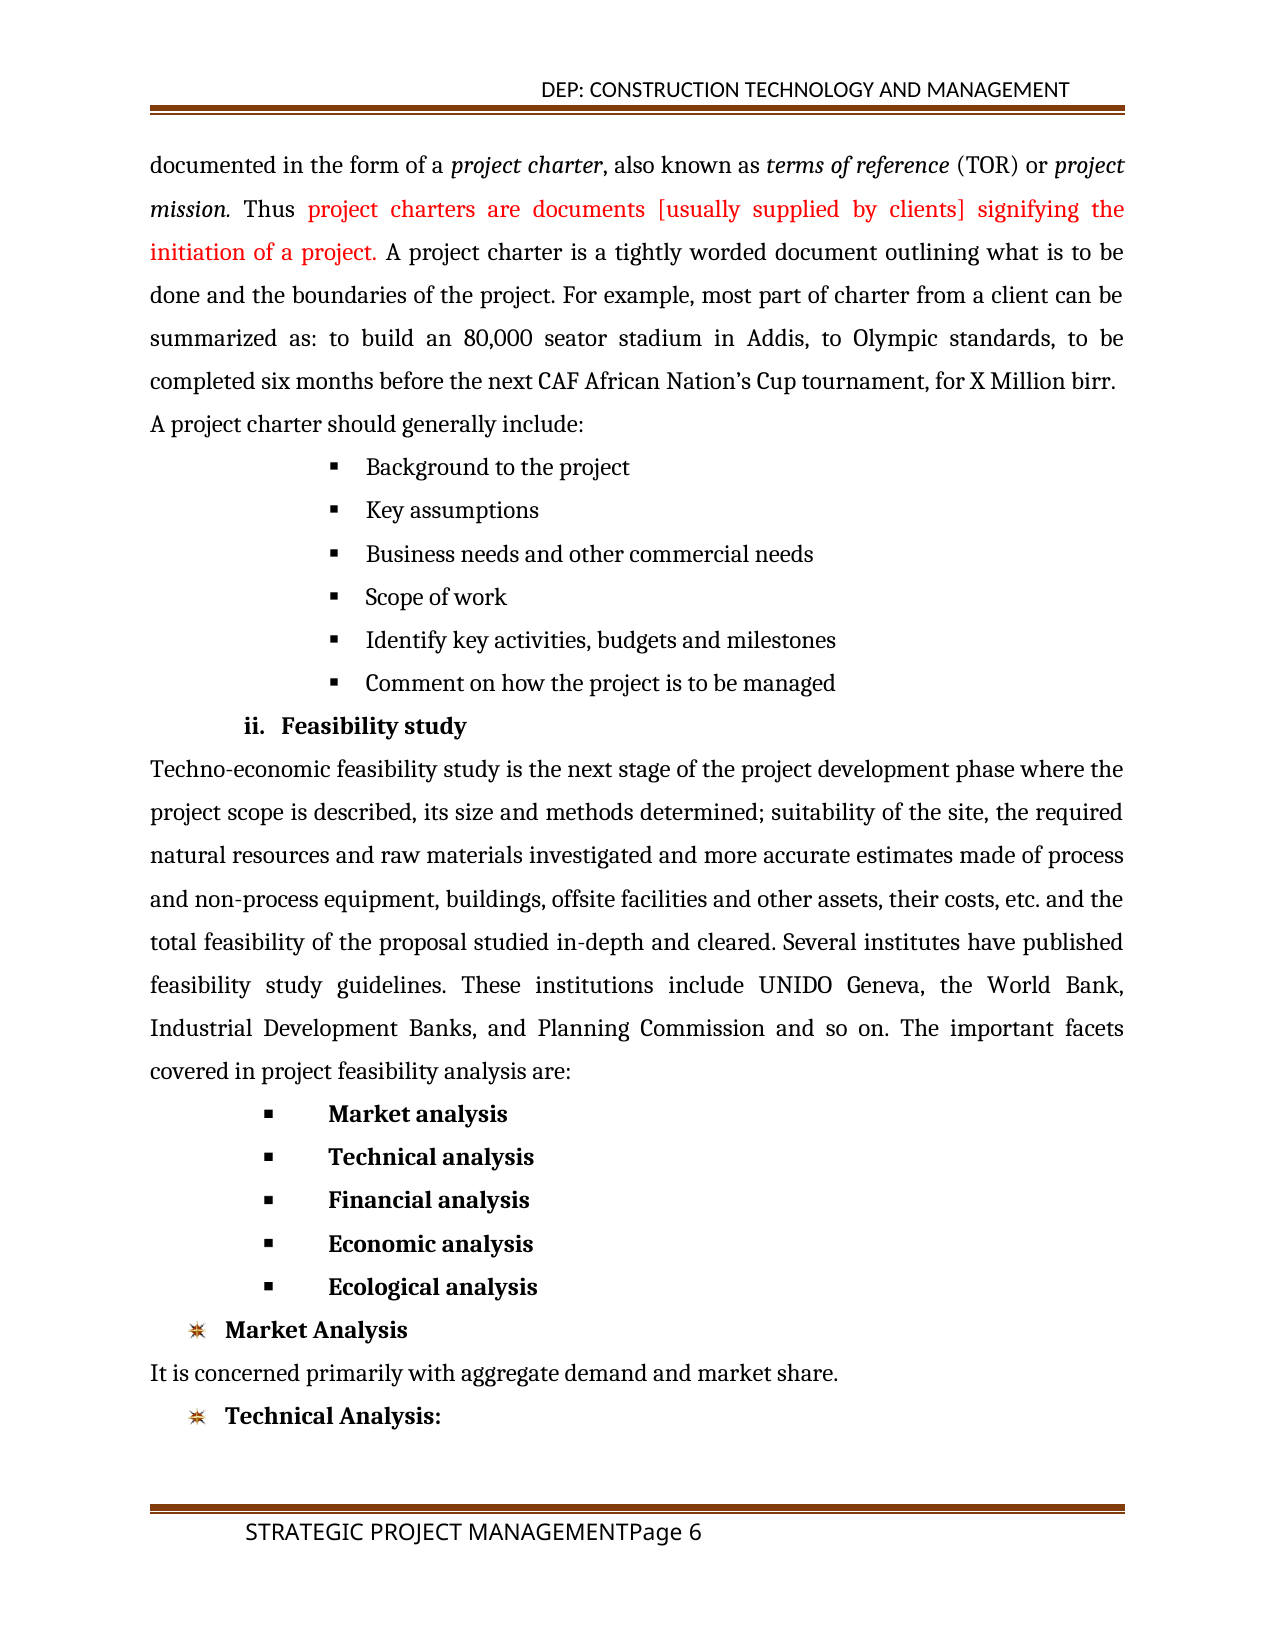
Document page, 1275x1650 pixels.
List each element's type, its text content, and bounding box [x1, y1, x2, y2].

list Background to the project [328, 453, 1125, 482]
list Market analysis [262, 1100, 1125, 1129]
text It is concerned primarily with aggregate demand and market share. [150, 1359, 1125, 1388]
list Identify key activities, budgets and milestones [328, 626, 1125, 654]
list Ecological analysis [262, 1273, 1125, 1301]
list Feasibility study [244, 712, 1125, 741]
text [150, 151, 1125, 396]
list Financial analysis [262, 1186, 1125, 1215]
list Economic analysis [262, 1229, 1125, 1258]
list Scope of work [328, 583, 1125, 611]
list Market Analysis [187, 1316, 1125, 1344]
text A project charter should generally include: [150, 410, 1125, 439]
picture [188, 1408, 206, 1425]
list Technical Analysis: [187, 1402, 1125, 1431]
list Comment on how the project is to be managed [328, 669, 1125, 698]
list Technical analysis [262, 1143, 1125, 1172]
text Techno-economic feasibility study is the next stage of the project development phase where the project scope is described, its size and methods determined; suitability of the site, the required natural resources and raw materials investigated and more accurate estimates made of process and non-process equipment, buildings, offsite facilities and other assets, their costs, etc. and the total feasibility of the proposal studied in-depth and cleared. Several institutes have published feasibility study guidelines. These institutions include UNIDO Geneva, the World Bank, Industrial Development Banks, and Planning Commission and so on. The important facets covered in project feasibility analysis are: [150, 755, 1125, 1086]
picture [188, 1321, 206, 1339]
list Business needs and other commercial needs [328, 539, 1125, 568]
list Key assumptions [328, 496, 1125, 525]
